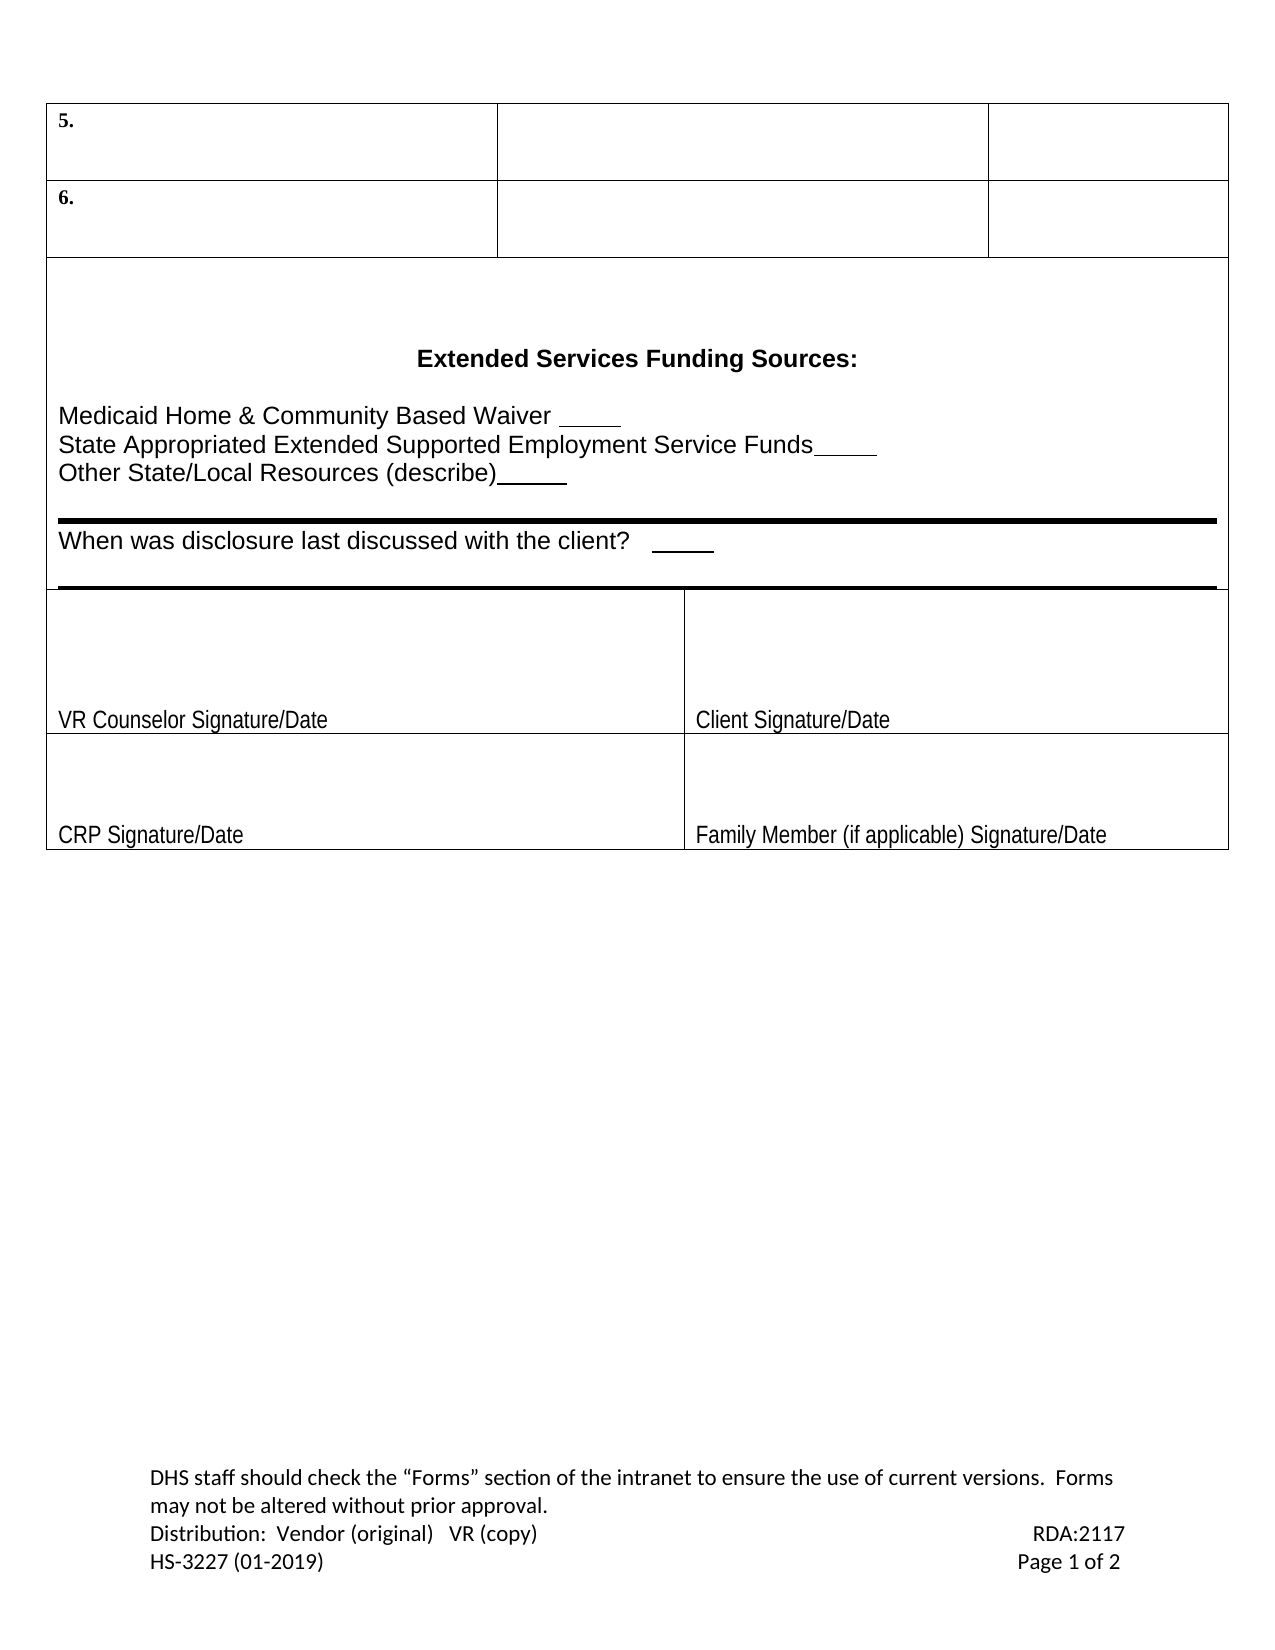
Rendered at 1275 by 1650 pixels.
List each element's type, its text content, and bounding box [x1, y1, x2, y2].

table_cell [47, 104, 497, 180]
table_cell [989, 104, 1228, 180]
table_cell [989, 181, 1228, 257]
table_cell [47, 181, 497, 257]
table_cell [498, 181, 988, 257]
table_cell Extended Services Funding Sources: [47, 258, 1228, 401]
table_cell Client Signature/Date [685, 590, 1228, 733]
table_cell Family Member (if applicable) Signature/Date [685, 734, 1228, 849]
table_cell [498, 104, 988, 180]
table_cell Medicaid Home & Community Based Waiver [47, 401, 1228, 430]
table_cell CRP Signature/Date [47, 734, 684, 849]
table_cell State Appropriated Extended Supported Employment Service Funds Other State/Local Resources (describe) When was disclosure last discussed with the client? [47, 430, 1228, 589]
table_cell VR Counselor Signature/Date [47, 590, 684, 733]
